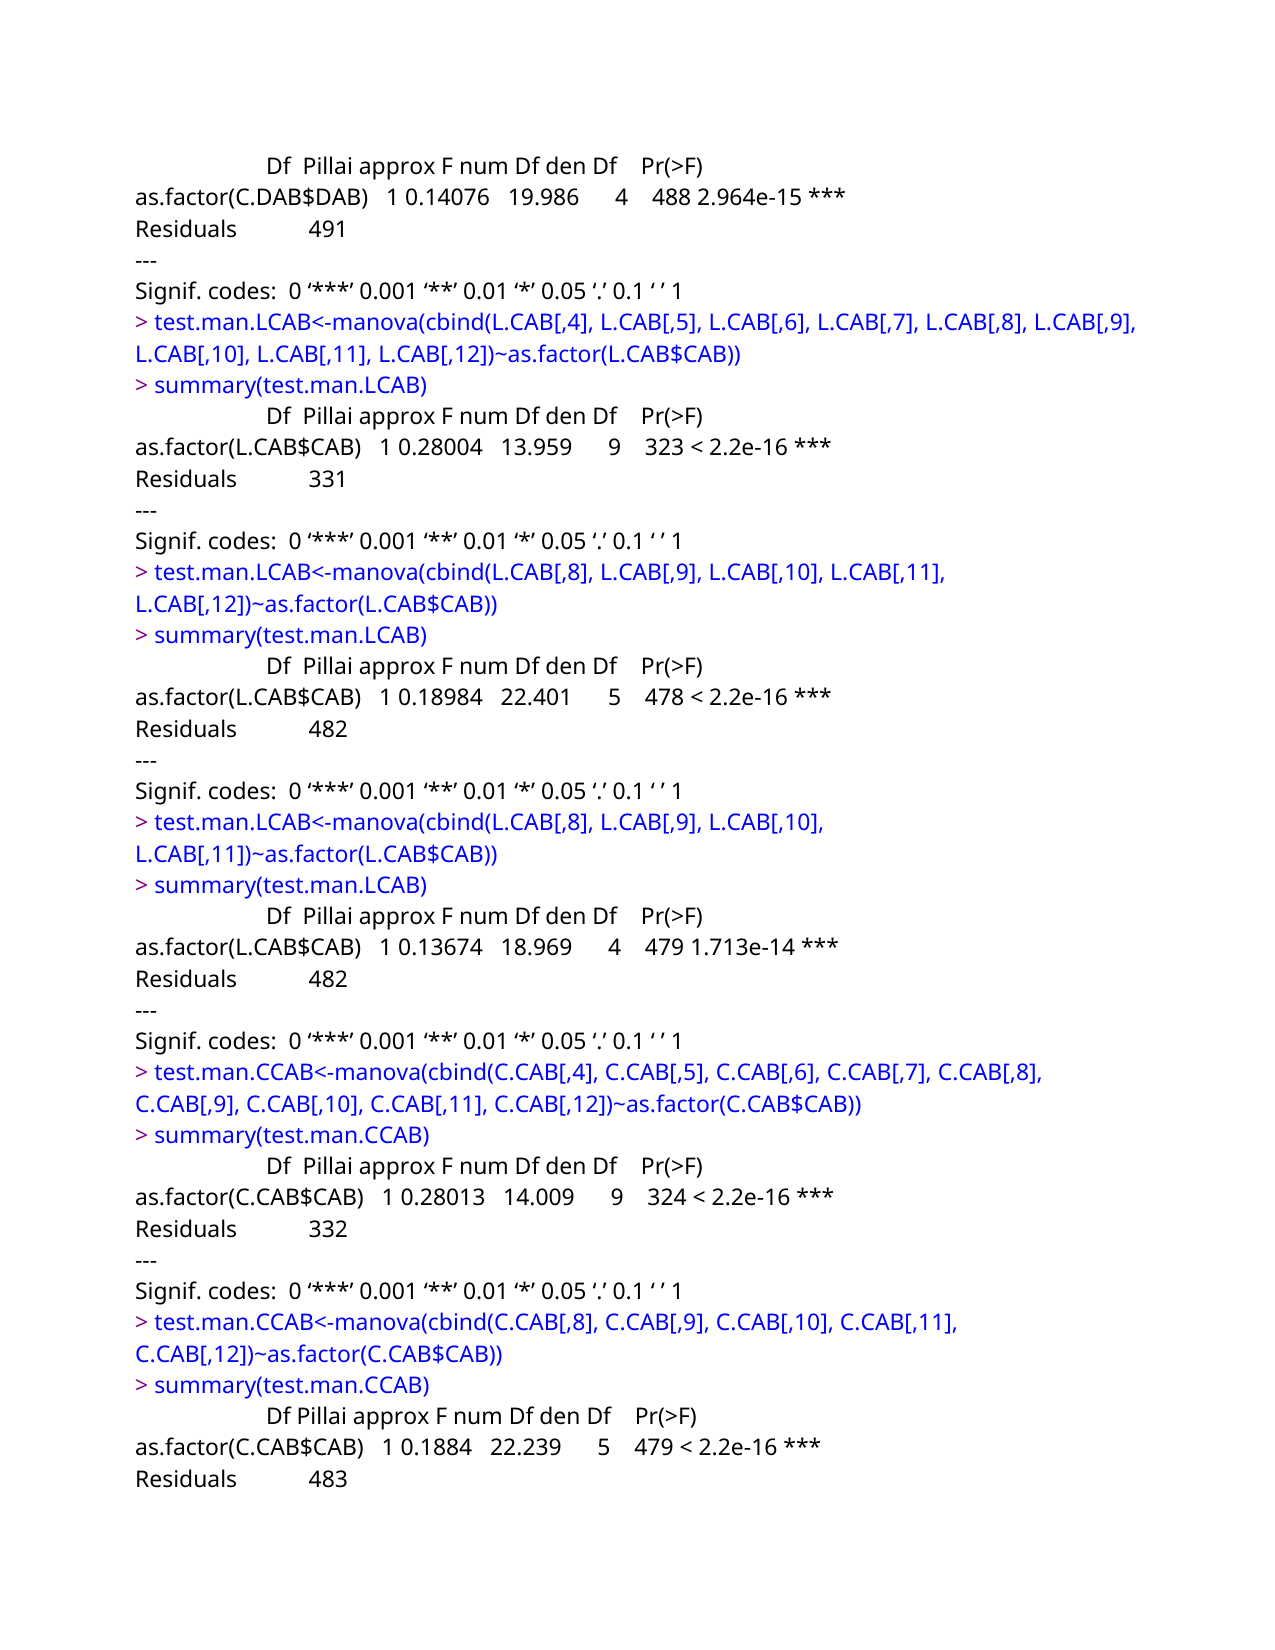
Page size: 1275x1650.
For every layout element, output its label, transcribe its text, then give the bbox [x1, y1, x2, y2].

text --- [135, 1244, 1140, 1275]
text --- [135, 244, 1140, 275]
text > summary(test.man.CCAB) [135, 1369, 1140, 1400]
text > summary(test.man.LCAB) [135, 619, 1140, 650]
text as.factor(L.CAB$CAB) 1 0.28004 13.959 9 323 < 2.2e-16 *** [135, 431, 1140, 462]
text > summary(test.man.LCAB) [135, 369, 1140, 400]
text Signif. codes: 0 ‘***’ 0.001 ‘**’ 0.01 ‘*’ 0.05 ‘.’ 0.1 ‘ ’ 1 [135, 1025, 1140, 1056]
text Signif. codes: 0 ‘***’ 0.001 ‘**’ 0.01 ‘*’ 0.05 ‘.’ 0.1 ‘ ’ 1 [135, 775, 1140, 806]
text --- [135, 744, 1140, 775]
text Df Pillai approx F num Df den Df Pr(>F) [135, 400, 1140, 431]
text as.factor(C.DAB$DAB) 1 0.14076 19.986 4 488 2.964e-15 *** [135, 181, 1140, 212]
text Df Pillai approx F num Df den Df Pr(>F) [135, 1150, 1140, 1181]
text > test.man.CCAB<-manova(cbind(C.CAB[,8], C.CAB[,9], C.CAB[,10], C.CAB[,11], C.CAB[,12])~as.factor(C.CAB$CAB)) [135, 1306, 1140, 1369]
text Df Pillai approx F num Df den Df Pr(>F) [135, 650, 1140, 681]
text Df Pillai approx F num Df den Df Pr(>F) [135, 150, 1140, 181]
text as.factor(C.CAB$CAB) 1 0.28013 14.009 9 324 < 2.2e-16 *** [135, 1181, 1140, 1212]
text Residuals 483 [135, 1462, 1140, 1494]
text Signif. codes: 0 ‘***’ 0.001 ‘**’ 0.01 ‘*’ 0.05 ‘.’ 0.1 ‘ ’ 1 [135, 1275, 1140, 1306]
text Residuals 482 [135, 962, 1140, 994]
text Residuals 332 [135, 1212, 1140, 1244]
text as.factor(L.CAB$CAB) 1 0.18984 22.401 5 478 < 2.2e-16 *** [135, 681, 1140, 712]
text > summary(test.man.CCAB) [135, 1119, 1140, 1150]
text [135, 275, 1140, 306]
text Residuals 331 [135, 462, 1140, 494]
text Df Pillai approx F num Df den Df Pr(>F) [135, 900, 1140, 931]
text > test.man.CCAB<-manova(cbind(C.CAB[,4], C.CAB[,5], C.CAB[,6], C.CAB[,7], C.CAB[,8], C.CAB[,9], C.CAB[,10], C.CAB[,11], C.CAB[,12])~as.factor(C.CAB$CAB)) [135, 1056, 1140, 1119]
text Residuals 482 [135, 712, 1140, 744]
text Signif. codes: 0 ‘***’ 0.001 ‘**’ 0.01 ‘*’ 0.05 ‘.’ 0.1 ‘ ’ 1 [135, 525, 1140, 556]
text as.factor(L.CAB$CAB) 1 0.13674 18.969 4 479 1.713e-14 *** [135, 931, 1140, 962]
text > test.man.LCAB<-manova(cbind(L.CAB[,8], L.CAB[,9], L.CAB[,10], L.CAB[,11], L.CAB[,12])~as.factor(L.CAB$CAB)) [135, 556, 1140, 619]
text > test.man.LCAB<-manova(cbind(L.CAB[,8], L.CAB[,9], L.CAB[,10], L.CAB[,11])~as.factor(L.CAB$CAB)) [135, 806, 1140, 869]
text Df Pillai approx F num Df den Df Pr(>F) [135, 1400, 1140, 1431]
text as.factor(C.CAB$CAB) 1 0.1884 22.239 5 479 < 2.2e-16 *** [135, 1431, 1140, 1462]
text > test.man.LCAB<-manova(cbind(L.CAB[,4], L.CAB[,5], L.CAB[,6], L.CAB[,7], L.CAB[,8], L.CAB[,9], L.CAB[,10], L.CAB[,11], L.CAB[,12])~as.factor(L.CAB$CAB)) [135, 306, 1140, 369]
text Residuals 491 [135, 212, 1140, 244]
text --- [135, 994, 1140, 1025]
text > summary(test.man.LCAB) [135, 869, 1140, 900]
text --- [135, 494, 1140, 525]
